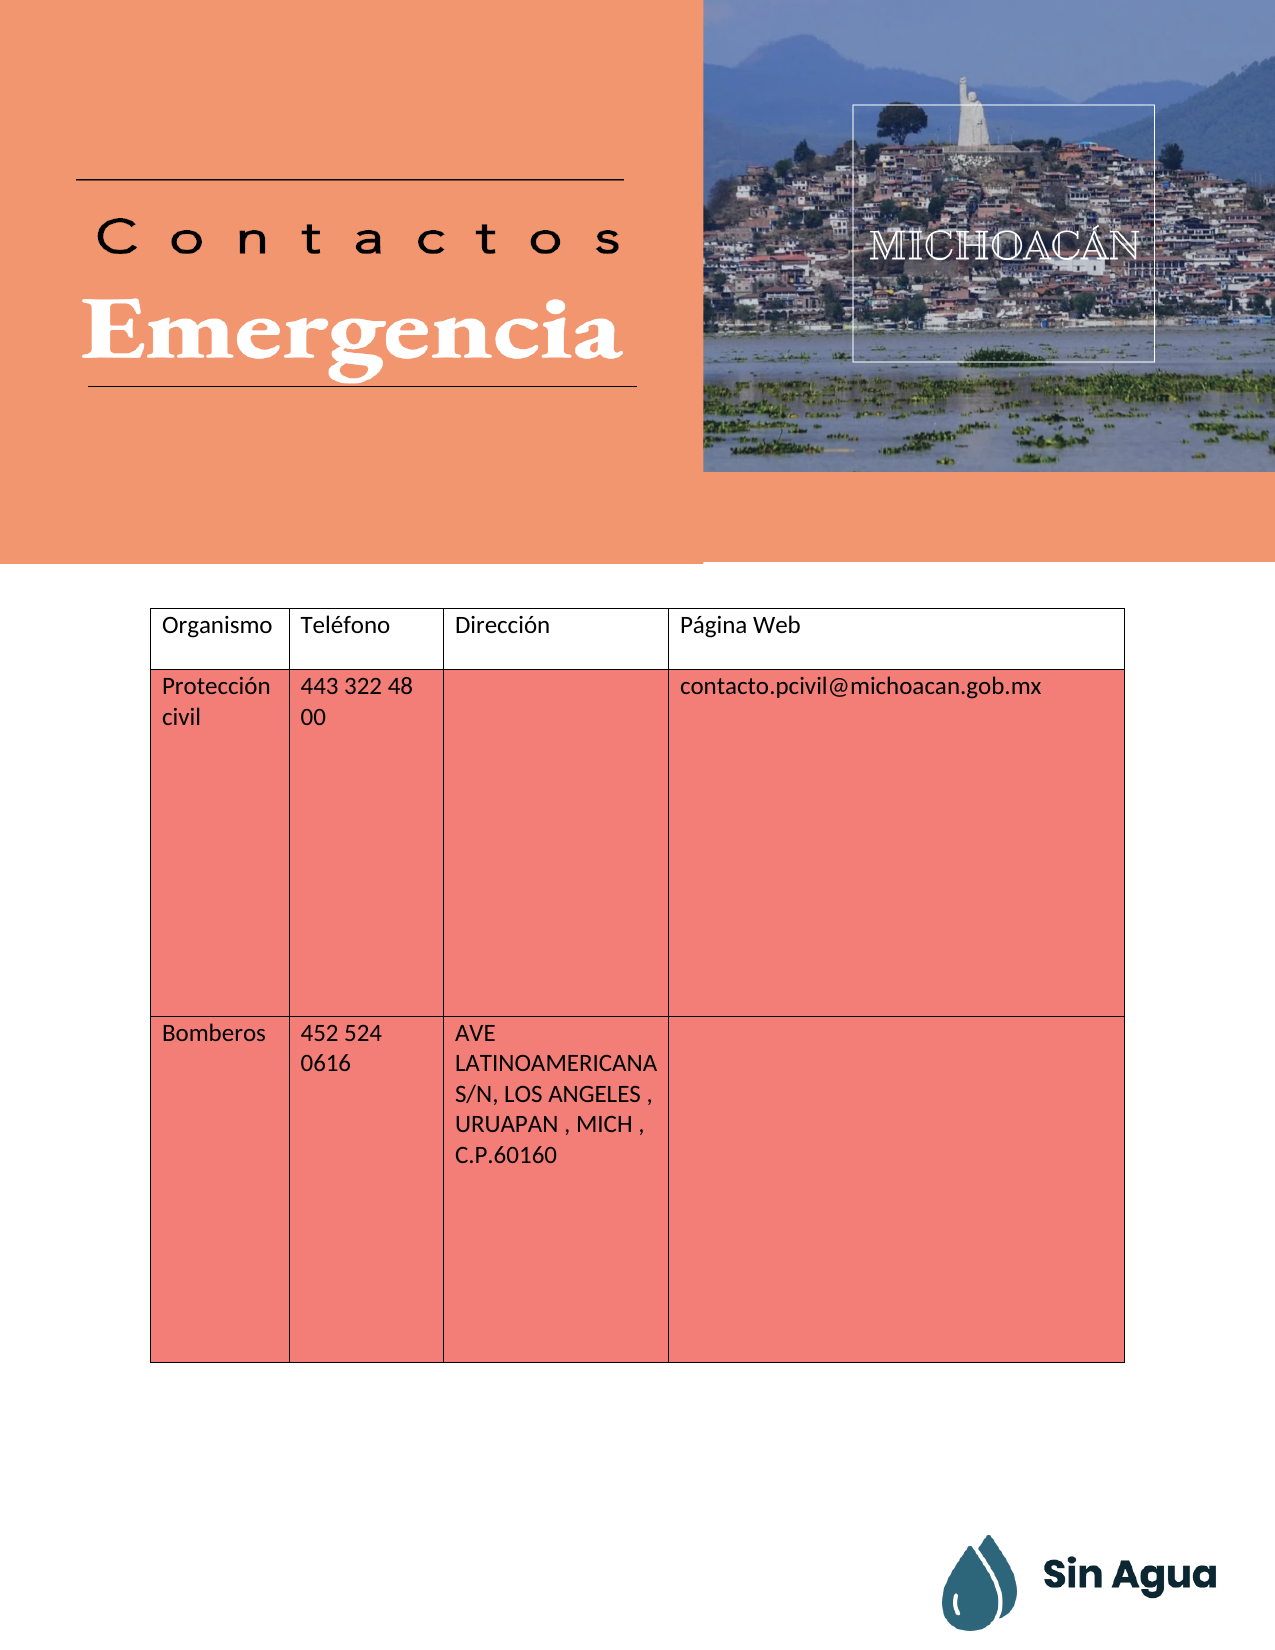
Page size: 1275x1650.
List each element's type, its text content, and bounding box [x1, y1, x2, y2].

table_cell Protección civil [151, 670, 289, 1016]
table_header Dirección [444, 609, 668, 669]
table_cell [444, 670, 668, 1016]
table_header Teléfono [290, 609, 443, 669]
table_cell [669, 1017, 1124, 1362]
table_cell 452 524 0616 [290, 1017, 443, 1362]
table_cell 443 322 48 00 [290, 670, 443, 1016]
table_cell contacto.pcivil@michoacan.gob.mx [669, 670, 1124, 1016]
picture [908, 1519, 1259, 1649]
table_header Organismo [151, 609, 289, 669]
picture [0, 0, 1275, 564]
table_cell Bomberos [151, 1017, 289, 1362]
table_cell AVE LATINOAMERICANA S/N, LOS ANGELES , URUAPAN , MICH , C.P.60160 [444, 1017, 668, 1362]
table_header Página Web [669, 609, 1124, 669]
